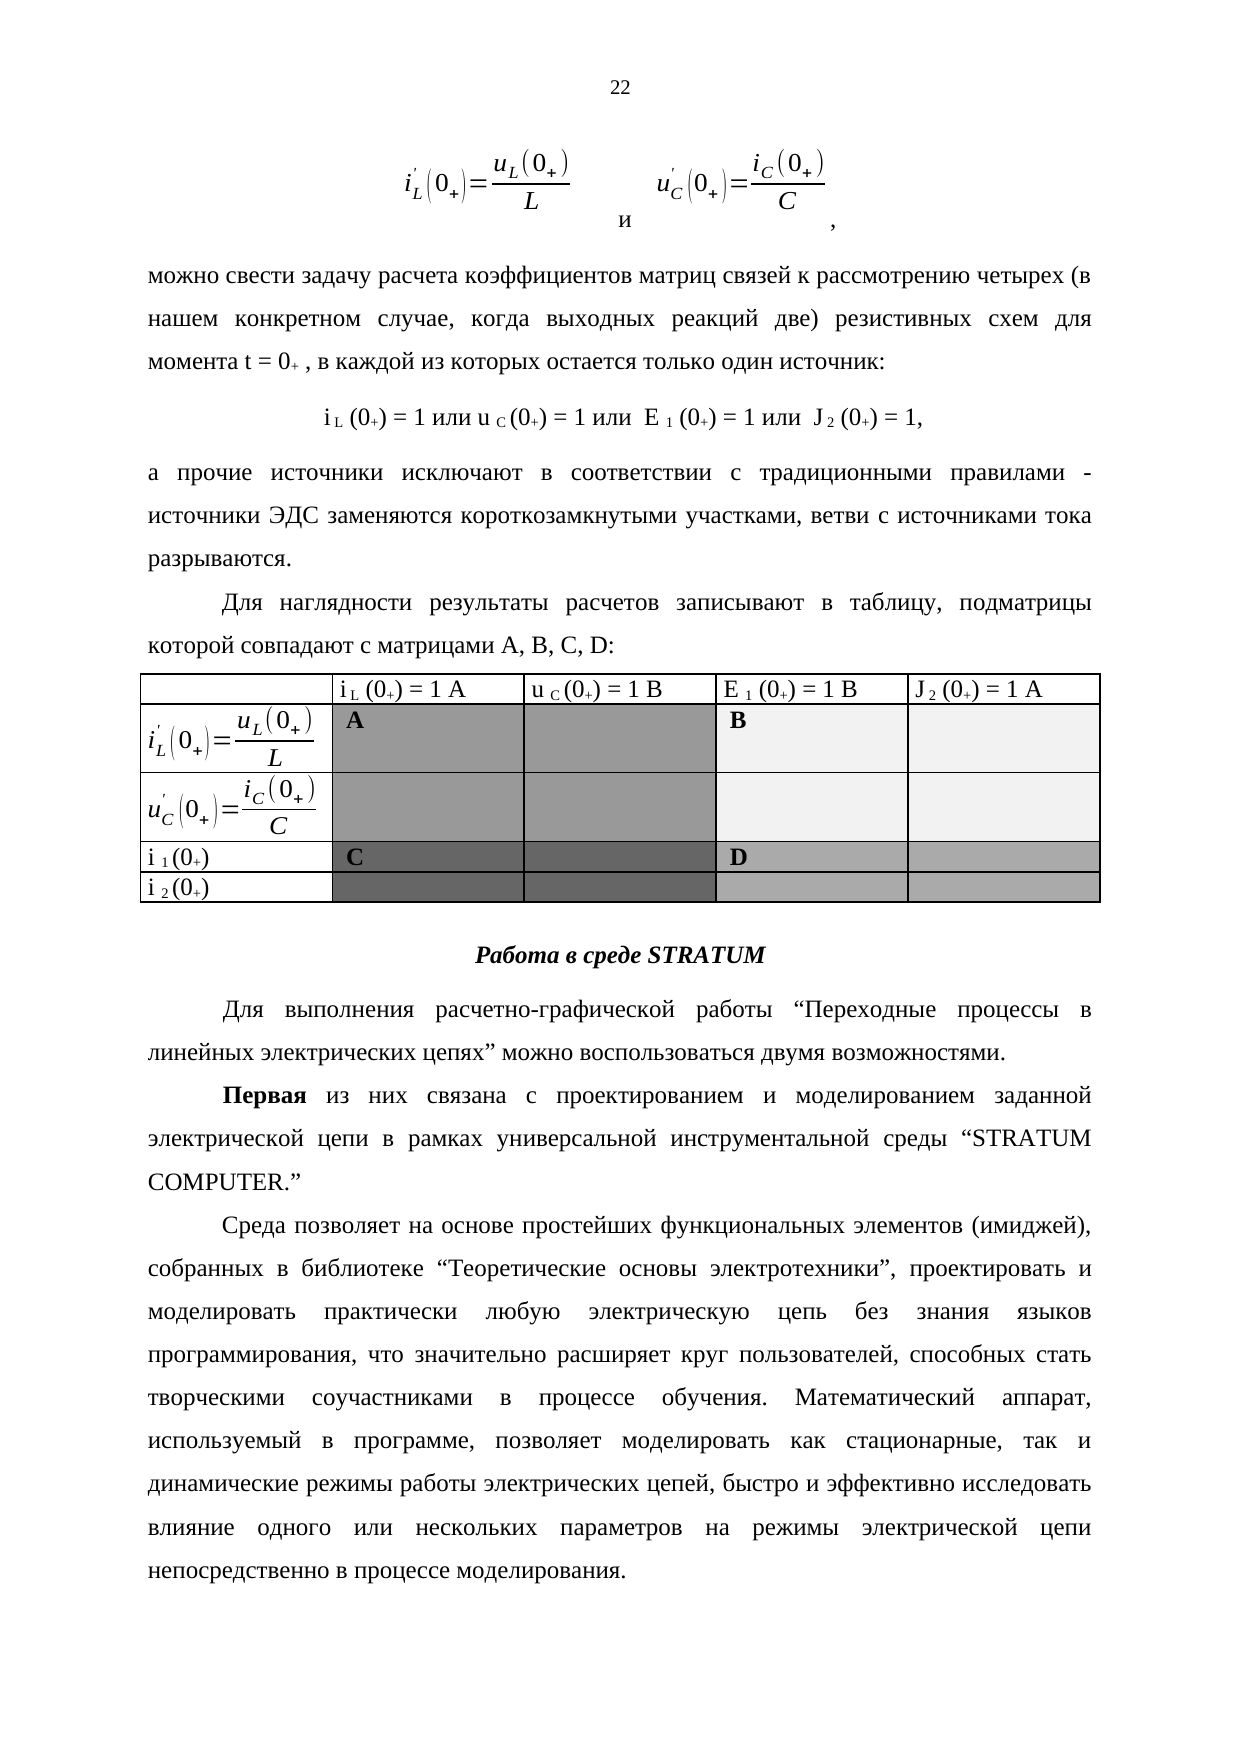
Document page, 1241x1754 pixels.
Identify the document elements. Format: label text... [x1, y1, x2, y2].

table_cell А [333, 705, 523, 772]
table_cell [525, 842, 715, 871]
table_cell i 1 (0+) [141, 842, 332, 871]
table_cell [909, 842, 1099, 871]
text Среда позволяет на основе простейших функциональных элементов (имиджей), собранных в библиотеке “Теоретические основы электротехники”, проектировать и моделировать практически любую электрическую цепь без знания языков программирования, что значительно расширяет круг пользователей, способных стать творческими соучастниками в процессе обучения. Математический аппарат, используемый в программе, позволяет моделировать как стационарные, так и динамические режимы работы электрических цепей, быстро и эффективно исследовать влияние одного или нескольких параметров на режимы электрической цепи непосредственно в процессе моделирования. [148, 1210, 1092, 1583]
table_cell [909, 773, 1099, 841]
table_header Е 1 (0+) = 1 В [717, 675, 907, 703]
table_header [141, 675, 332, 703]
table_cell [717, 773, 907, 841]
table_cell D [717, 842, 907, 871]
text Первая из них связана с проектированием и моделированием заданной электрической цепи в рамках универсальной инструментальной среды “STRATUM COMPUTER.” [148, 1080, 1092, 1195]
text i L (0+) = 1 или u C (0+) = 1 или Е 1 (0+) = 1 или J 2 (0+) = 1, [148, 402, 1092, 430]
table_cell С [333, 842, 523, 871]
table_cell [525, 705, 715, 772]
text и , [148, 148, 1092, 233]
table_cell В [717, 705, 907, 772]
text а прочие источники исключают в соответствии с традиционными правилами - источники ЭДС заменяются короткозамкнутыми участками, ветви с источниками тока разрываются. [148, 457, 1092, 572]
table_cell [909, 873, 1099, 901]
table_cell [333, 773, 523, 841]
table_cell [333, 873, 523, 901]
text Для наглядности результаты расчетов записывают в таблицу, подматрицы которой совпадают с матрицами А, В, С, D: [148, 587, 1092, 658]
table_header J 2 (0+) = 1 А [909, 675, 1099, 703]
table_header i L (0+) = 1 А [333, 675, 523, 703]
table_cell [141, 773, 332, 841]
text Работа в среде STRATUM [148, 940, 1092, 969]
table_header u C (0+) = 1 В [525, 675, 715, 703]
table_cell [717, 873, 907, 901]
table_cell [909, 705, 1099, 772]
table_cell i 2 (0+) [141, 873, 332, 901]
text Для выполнения расчетно-графической работы “Переходные процессы в линейных электрических цепях” можно воспользоваться двумя возможностями. [148, 994, 1092, 1066]
table_cell [525, 773, 715, 841]
text можно свести задачу расчета коэффициентов матриц связей к рассмотрению четырех (в нашем конкретном случае, когда выходных реакций две) резистивных схем для момента t = 0+ , в каждой из которых остается только один источник: [148, 260, 1092, 375]
table_cell [141, 705, 332, 772]
table_cell [525, 873, 715, 901]
